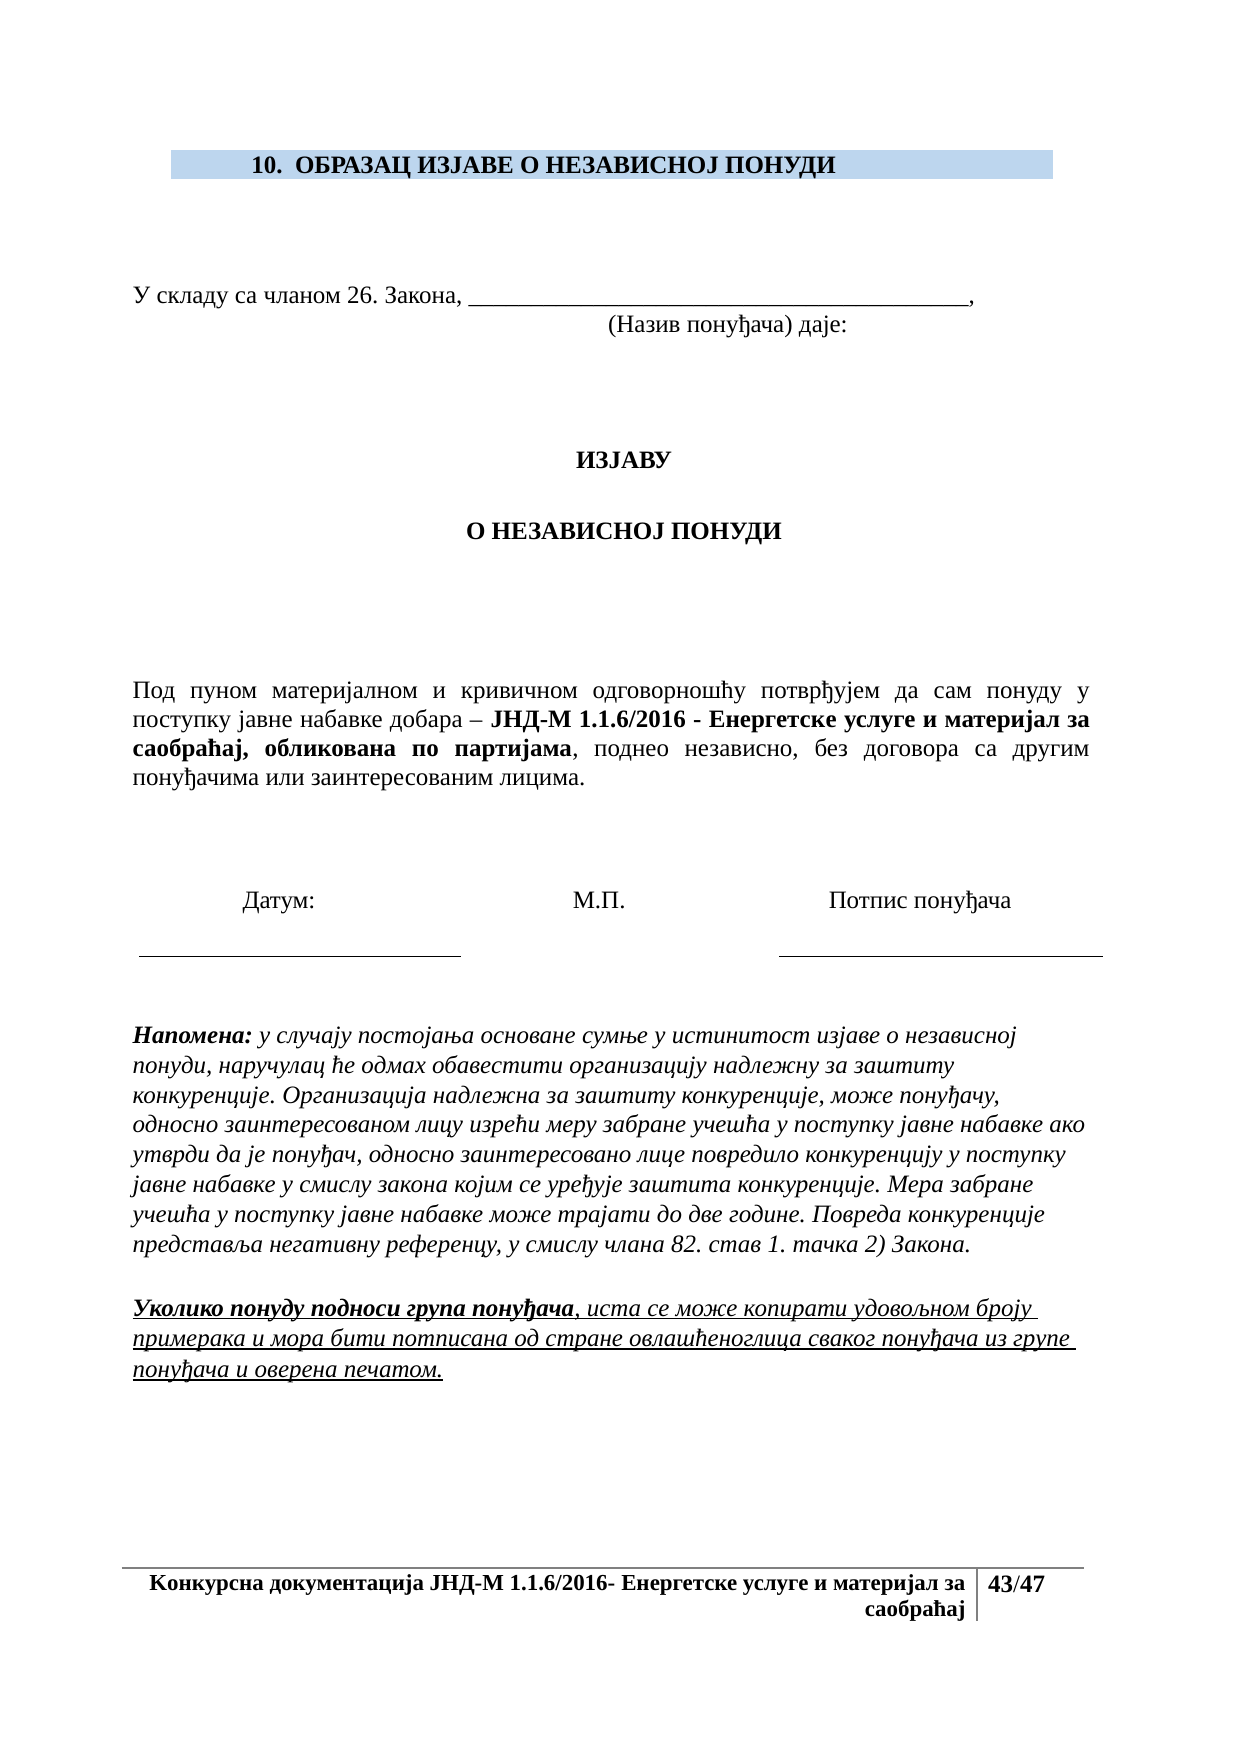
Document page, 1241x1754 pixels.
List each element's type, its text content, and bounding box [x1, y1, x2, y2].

subtitle 10. ОБРАЗАЦ ИЗЈАВЕ О НЕЗАВИСНОЈ ПОНУДИ [171, 150, 1053, 179]
text Уколико понуду подноси група понуђача, иста се може копирати удовољном броју примерака и мора бити потписана од стране овлашћеноглица сваког понуђача из групе понуђача и оверена печатом. [132, 1293, 1091, 1383]
text ИЗЈАВУ [157, 446, 1090, 474]
text Под пуном материјалном и кривичном одговорношћу потврђујем да сам понуду у поступку јавне набавке добара – ЈНД-М 1.1.6/2016 - Енергетске услуге и материјал за саобраћај, обликована по партијама, поднео независно, без договора са другим понуђачима или заинтересованим лицима. [132, 675, 1090, 790]
text Датум: М.П. Потпис понуђача [133, 885, 1090, 914]
text Напомена: у случају постојања основане сумње у истинитост изјаве о независној понуди, наручулац ће одмах обавестити организацију надлежну за заштиту конкуренције. Организација надлежна за заштиту конкуренције, може понуђачу, односно заинтересованом лицу изрећи меру забране учешћа у поступку јавне набавке ако утврди да је понуђач, односно заинтересовано лице повредило конкуренцију у поступку јавне набавке у смислу закона којим се уређује заштита конкуренције. Мера забране учешћа у поступку јавне набавке може трајати до две године. Повреда конкуренције представља негативну референцу, у смислу члана 82. став 1. тачка 2) Закона. [132, 1020, 1090, 1258]
text (Назив понуђача) даје: [133, 309, 906, 338]
text О НЕЗАВИСНОЈ ПОНУДИ [157, 516, 1090, 545]
text У складу са чланом 26. Закона, ________________________________________, [132, 280, 1090, 309]
